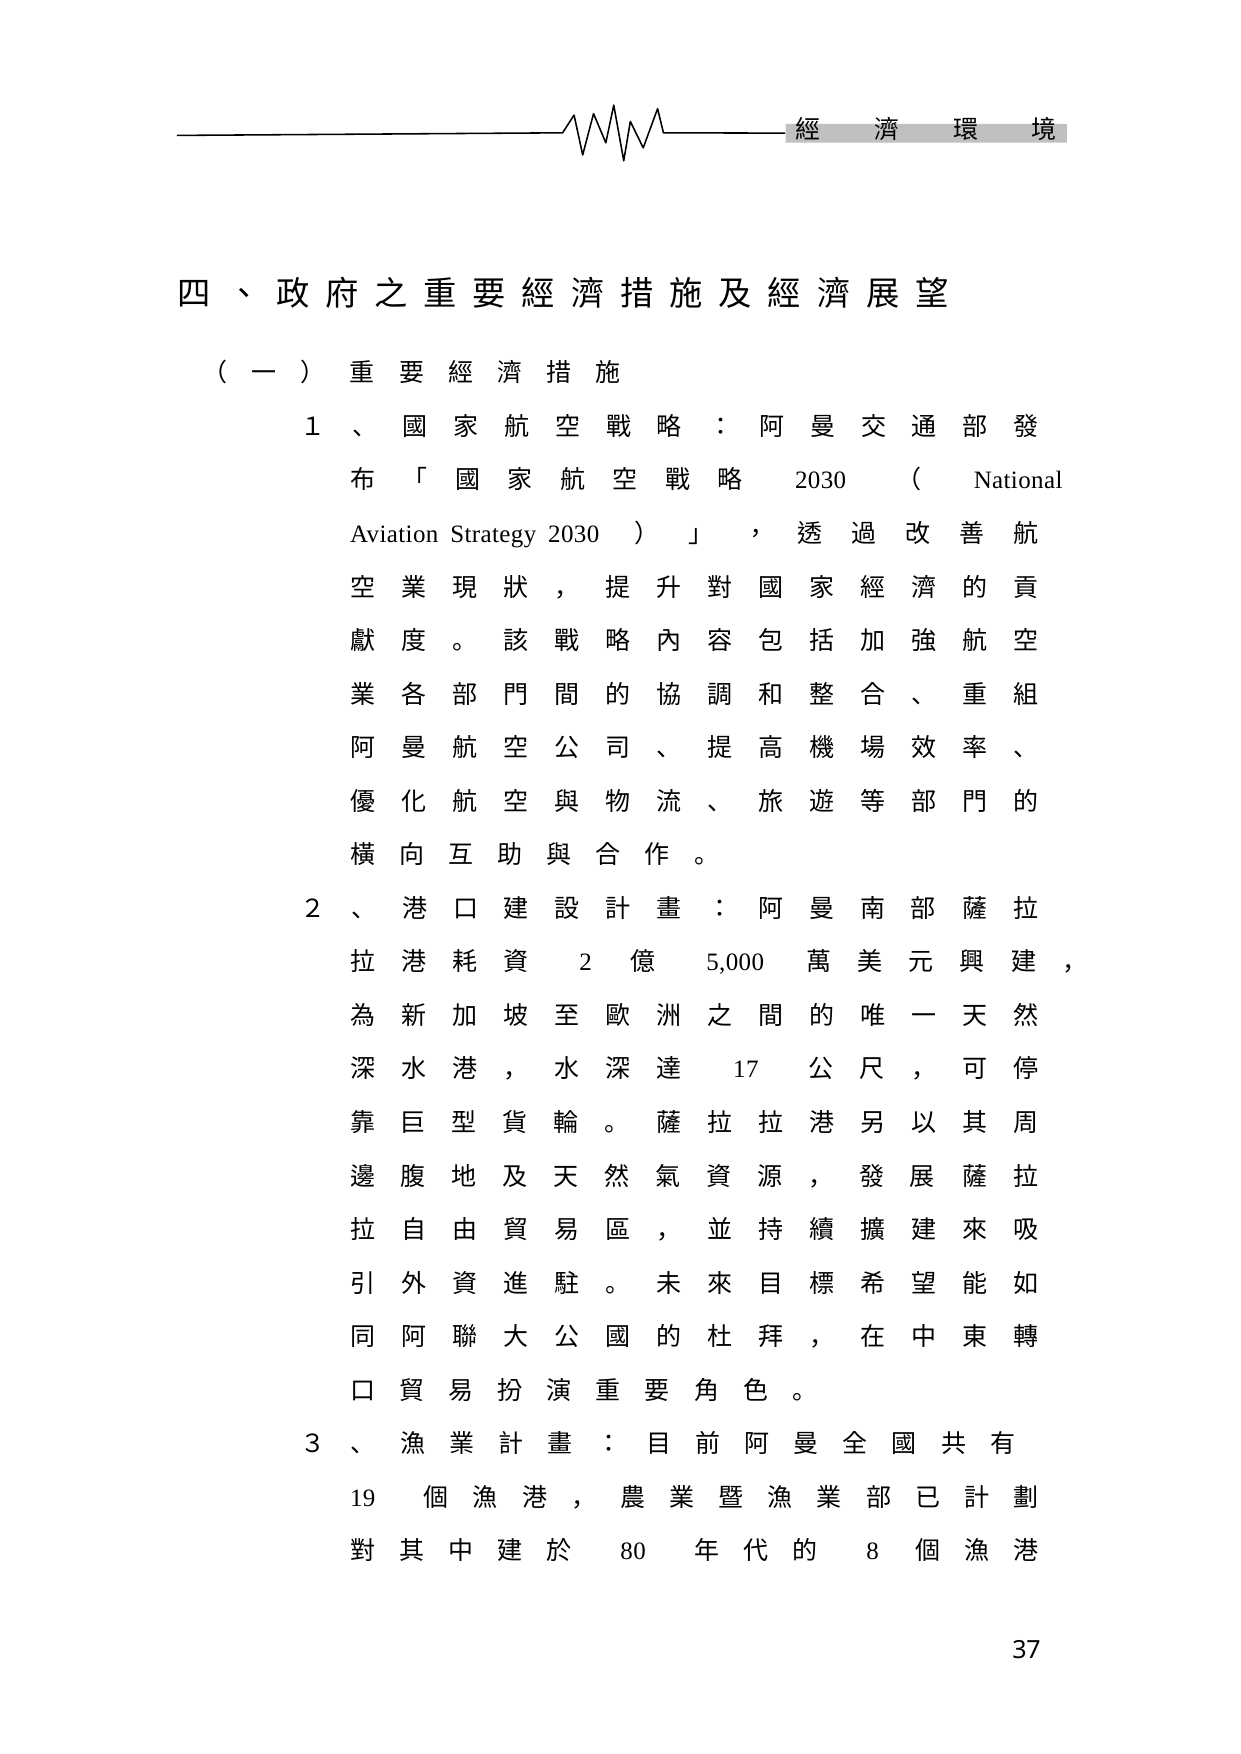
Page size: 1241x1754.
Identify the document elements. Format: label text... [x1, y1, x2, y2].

text （一）重要經濟措施 [202, 344, 1063, 398]
text ２、港口建設計畫：阿曼南部薩拉拉港耗資2億5,000萬美元興建，為新加坡至歐洲之間的唯一天然深水港，水深達17公尺，可停靠巨型貨輪。薩拉拉港另以其周邊腹地及天然氣資源，發展薩拉拉自由貿易區，並持續擴建來吸引外資進駐。未來目標希望能如同阿聯大公國的杜拜，在中東轉口貿易扮演重要角色。 [276, 880, 1063, 1415]
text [276, 1415, 1063, 1576]
text １、國家航空戰略：阿曼交通部發布「國家航空戰略2030（National Aviation Strategy 2030）」，透過改善航空業現狀，提升對國家經濟的貢獻度。該戰略內容包括加強航空業各部門間的協調和整合、重組阿曼航空公司、提高機場效率、優化航空與物流、旅遊等部門的橫向互助與合作。 [276, 398, 1063, 880]
text 四、政府之重要經濟措施及經濟展望 [178, 264, 1063, 317]
